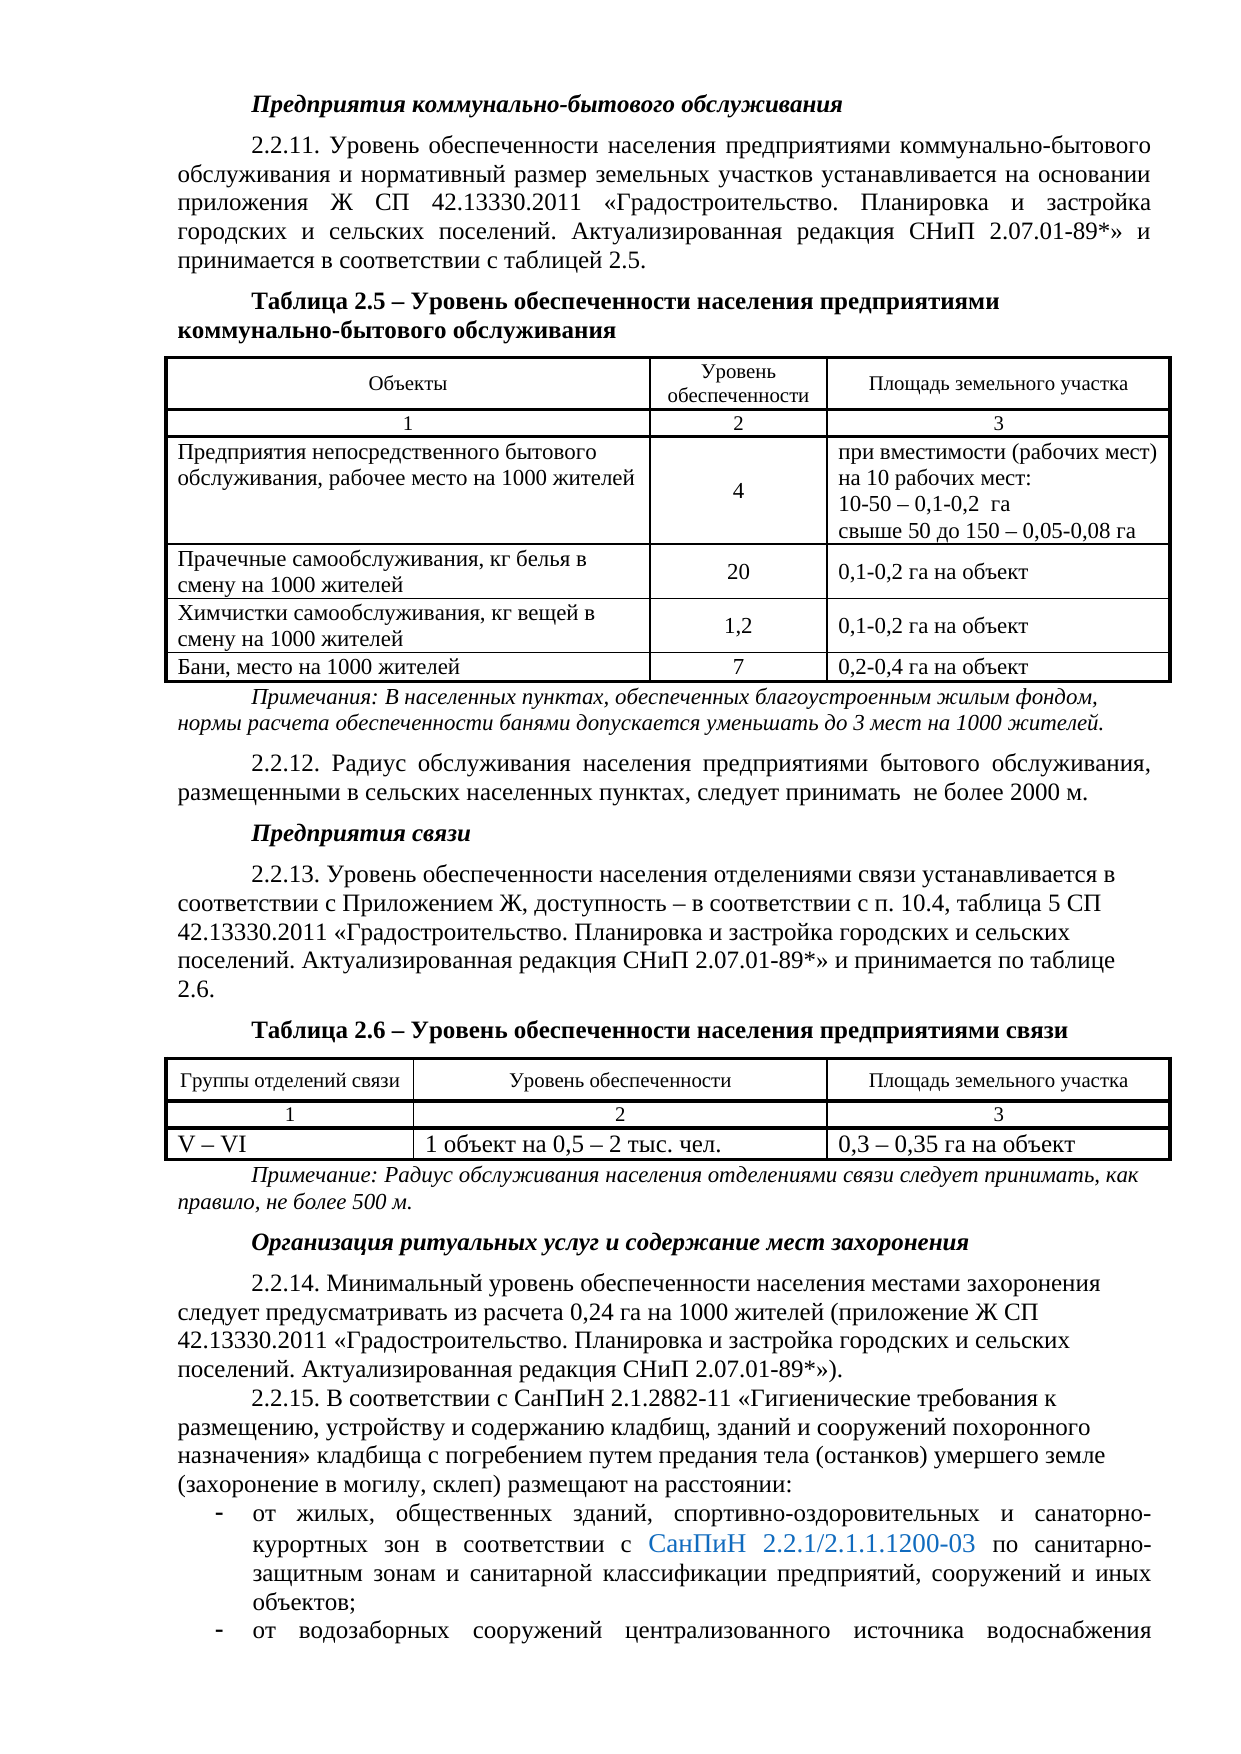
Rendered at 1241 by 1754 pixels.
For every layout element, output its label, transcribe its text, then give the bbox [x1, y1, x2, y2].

table_cell 0,1-0,2 га на объект [828, 599, 1168, 652]
table_cell Химчистки самообслуживания, кг вещей в смену на 1000 жителей [168, 599, 649, 652]
text 2.2.14. Минимальный уровень обеспеченности населения местами захоронения следует предусматривать из расчета 0,24 га на 1000 жителей (приложение Ж СП 42.13330.2011 «Градостроительство. Планировка и застройка городских и сельских поселений. Актуализированная редакция СНиП 2.07.01-89*»). [177, 1268, 1152, 1383]
table_cell 0,1-0,2 га на объект [828, 545, 1168, 597]
text 2.2.11. Уровень обеспеченности населения предприятиями коммунально-бытового обслуживания и нормативный размер земельных участков устанавливается на основании приложения Ж СП 42.13330.2011 «Градостроительство. Планировка и застройка городских и сельских поселений. Актуализированная редакция СНиП 2.07.01-89*» и принимается в соответствии с таблицей 2.5. [177, 130, 1152, 274]
table_cell 2 [651, 411, 826, 434]
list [215, 1615, 1152, 1644]
table_cell 1 [168, 411, 649, 434]
table_cell 2 [414, 1103, 826, 1126]
text 2.2.12. Радиус обслуживания населения предприятиями бытового обслуживания, размещенными в сельских населенных пунктах, следует принимать не более 2000 м. [177, 748, 1152, 805]
table_header Уровень обеспеченности [414, 1060, 826, 1099]
table_header Площадь земельного участка [828, 359, 1168, 407]
text Таблица 2.5 – Уровень обеспеченности населения предприятиями коммунально-бытового обслуживания [177, 286, 1152, 344]
table_header Уровень обеспеченности [651, 359, 826, 407]
text Примечания: В населенных пунктах, обеспеченных благоустроенным жилым фондом, нормы расчета обеспеченности банями допускается уменьшать до 3 мест на 1000 жителей. [177, 683, 1152, 735]
table_header Объекты [168, 359, 649, 407]
text Организация ритуальных услуг и содержание мест захоронения [177, 1227, 1152, 1255]
text Предприятия коммунально-бытового обслуживания [177, 89, 1152, 117]
table_header Площадь земельного участка [828, 1060, 1168, 1099]
table_cell 1 объект на 0,5 – 2 тыс. чел. [414, 1130, 826, 1158]
table_header Группы отделений связи [168, 1060, 413, 1099]
table_cell 4 [651, 438, 826, 543]
table_cell Бани, место на 1000 жителей [168, 653, 649, 679]
table_cell Предприятия непосредственного бытового обслуживания, рабочее место на 1000 жителей [168, 438, 649, 543]
text Таблица 2.6 – Уровень обеспеченности населения предприятиями связи [177, 1015, 1152, 1044]
text Предприятия связи [177, 818, 1152, 847]
table_cell 0,3 – 0,35 га на объект [828, 1130, 1168, 1158]
table_cell 20 [651, 545, 826, 597]
list от жилых, общественных зданий, спортивно-оздоровительных и санаторно-курортных зон в соответствии с СанПиН 2.2.1/2.1.1.1200-03 по санитарно-защитным зонам и санитарной классификации предприятий, сооружений и иных объектов; [215, 1498, 1152, 1615]
text 2.2.13. Уровень обеспеченности населения отделениями связи устанавливается в соответствии с Приложением Ж, доступность – в соответствии с п. 10.4, таблица 5 СП 42.13330.2011 «Градостроительство. Планировка и застройка городских и сельских поселений. Актуализированная редакция СНиП 2.07.01-89*» и принимается по таблице 2.6. [177, 859, 1152, 1003]
table_cell при вместимости (рабочих мест) на 10 рабочих мест: 10-50 – 0,1-0,2 га свыше 50 до 150 – 0,05-0,08 га [828, 438, 1168, 543]
text 2.2.15. В соответствии с СанПиН 2.1.2882-11 «Гигиенические требования к размещению, устройству и содержанию кладбищ, зданий и сооружений похоронного назначения» кладбища с погребением путем предания тела (останков) умершего земле (захоронение в могилу, склеп) размещают на расстоянии: [177, 1383, 1152, 1498]
table_cell 3 [828, 411, 1168, 434]
table_cell 1 [168, 1103, 413, 1126]
text Примечание: Радиус обслуживания населения отделениями связи следует принимать, как правило, не более 500 м. [177, 1161, 1152, 1214]
table_cell V – VI [168, 1130, 413, 1158]
table_cell 7 [651, 653, 826, 679]
table_cell 0,2-0,4 га на объект [828, 653, 1168, 679]
table_cell 1,2 [651, 599, 826, 652]
table_cell Прачечные самообслуживания, кг белья в смену на 1000 жителей [168, 545, 649, 597]
table_cell 3 [828, 1103, 1168, 1126]
